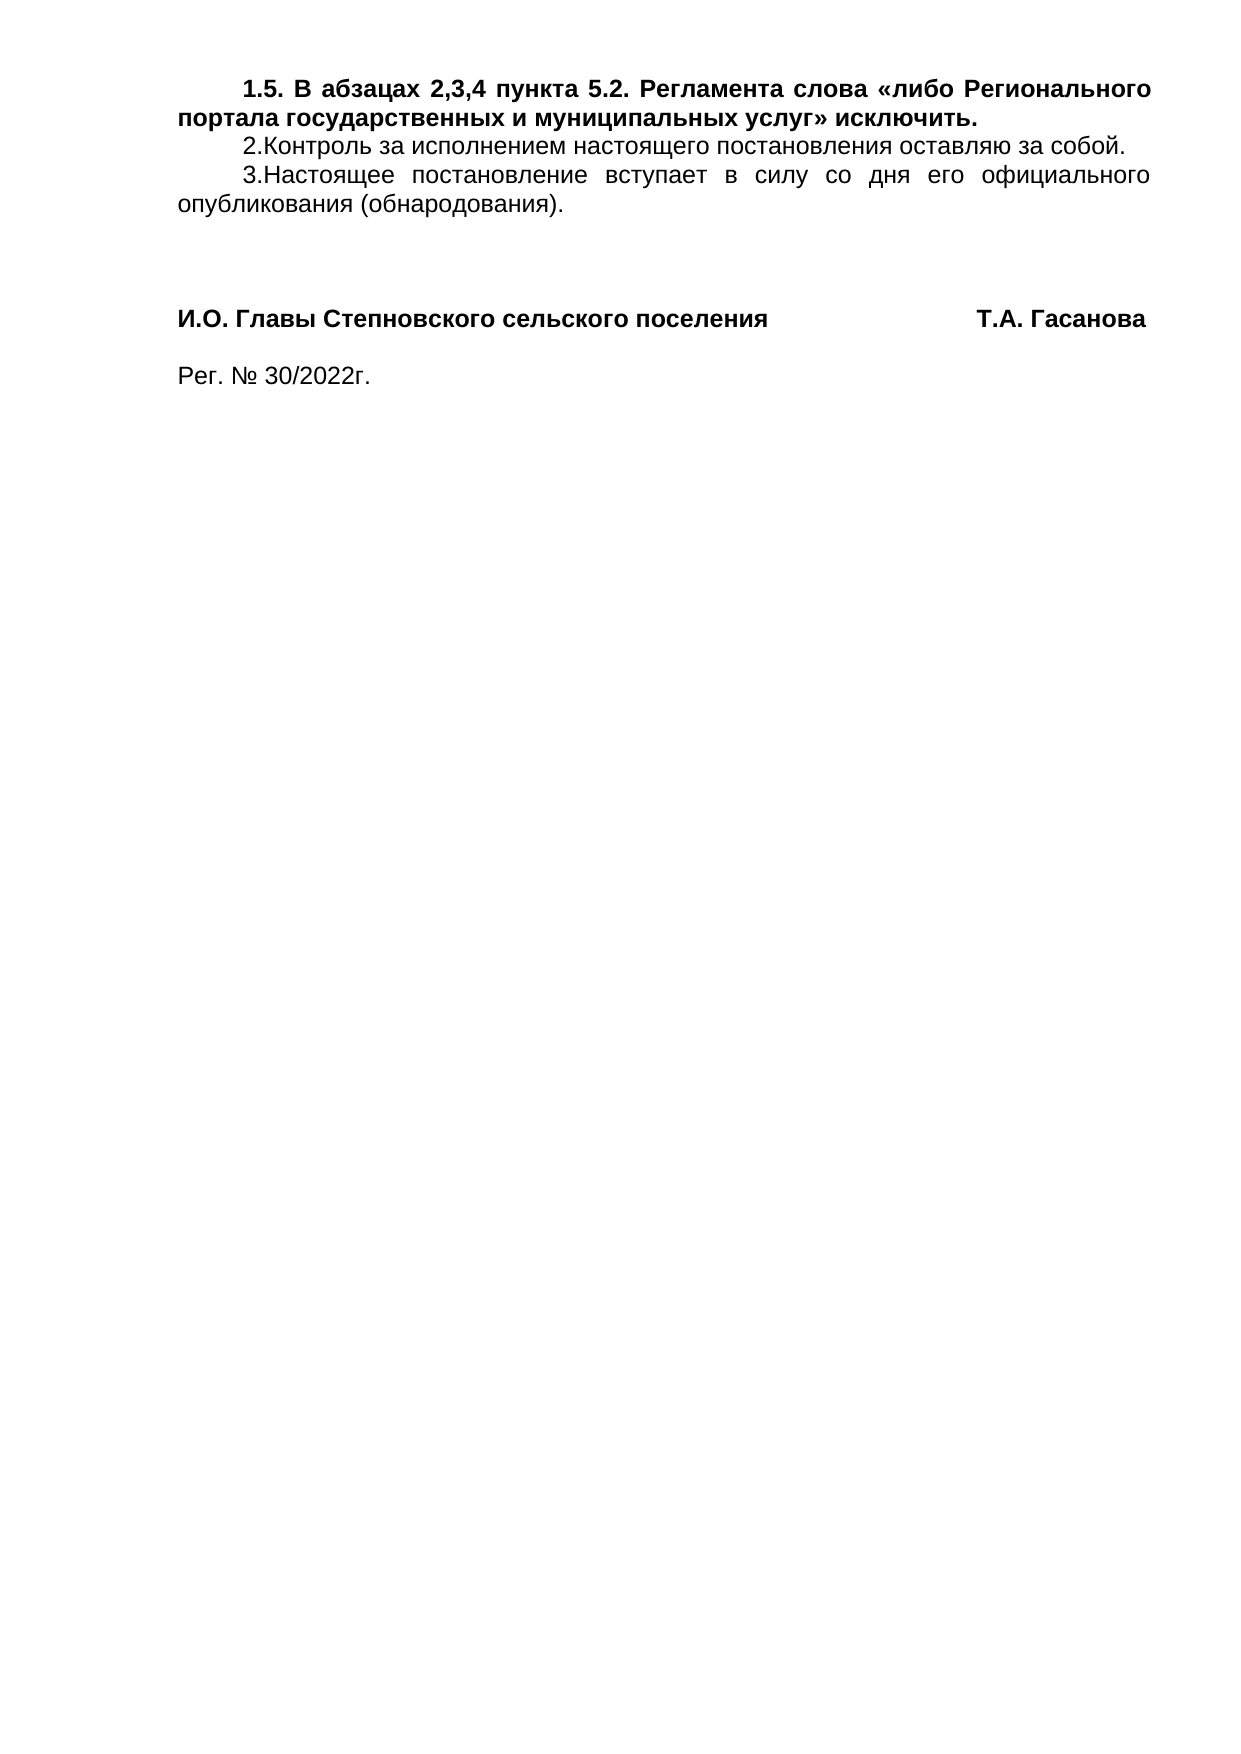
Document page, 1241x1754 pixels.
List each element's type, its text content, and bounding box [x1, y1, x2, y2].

text 3.Настоящее постановление вступает в силу со дня его официального опубликования (обнародования). [177, 160, 1152, 218]
text 2.Контроль за исполнением настоящего постановления оставляю за собой. [177, 131, 1152, 160]
text И.О. Главы Степновского сельского поселения Т.А. Гасанова [177, 304, 1152, 333]
text Рег. № 30/2022г. [177, 361, 1152, 390]
text 1.5. В абзацах 2,3,4 пункта 5.2. Регламента слова «либо Регионального портала государственных и муниципальных услуг» исключить. [177, 74, 1152, 131]
